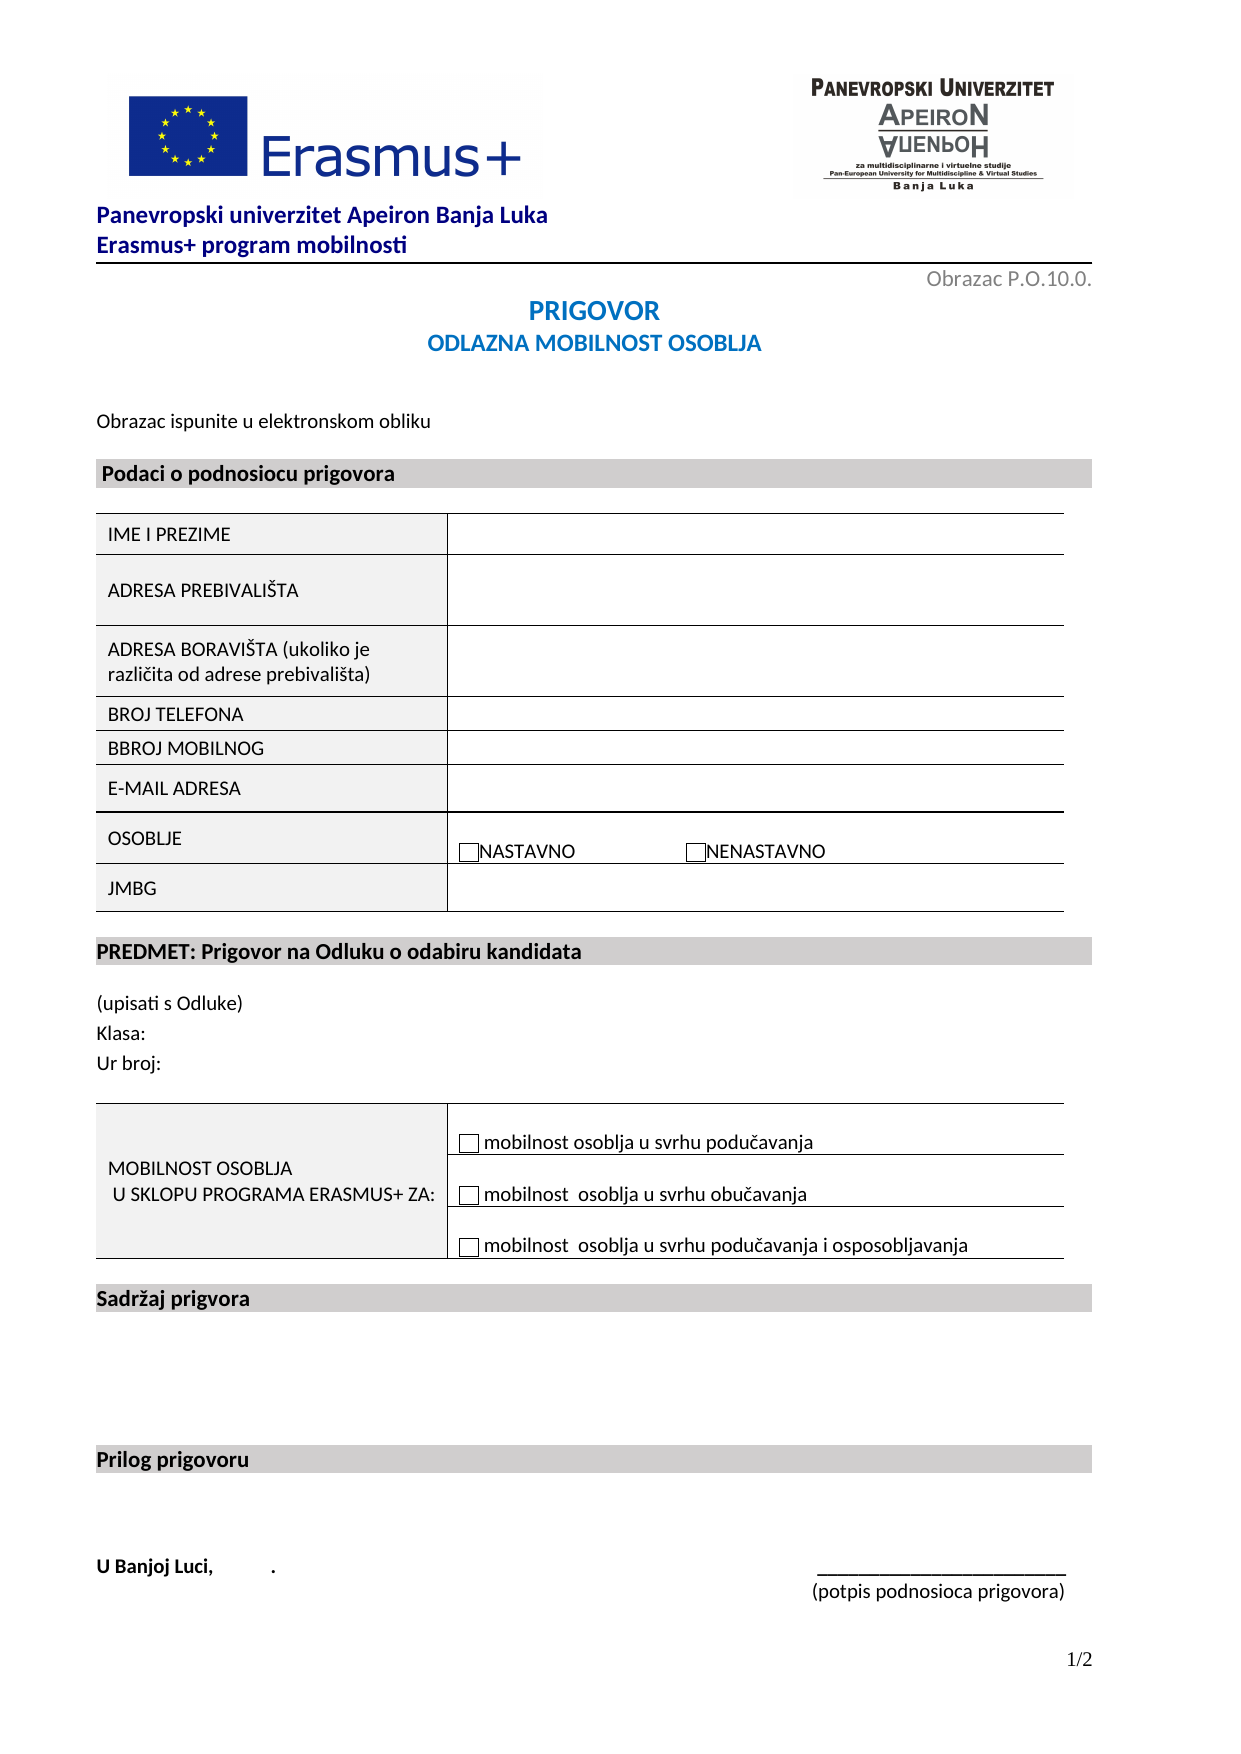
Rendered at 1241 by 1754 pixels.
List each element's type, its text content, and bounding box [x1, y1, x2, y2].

text Ur broj: [96, 1046, 1092, 1077]
table_cell NASTAVNO NENASTAVNO [448, 813, 1064, 863]
table_cell [448, 626, 1064, 696]
table_header MOBILNOST OSOBLJA U SKLOPU PROGRAMA ERASMUS+ ZA: [96, 1104, 447, 1258]
text Panevropski univerzitet Apeiron Banja Luka [96, 199, 1092, 229]
text Podaci o podnosiocu prigovora [96, 459, 1092, 488]
table_cell OSOBLJE [96, 813, 447, 863]
table_header IME I PREZIME [96, 514, 447, 554]
table_cell BBROJ MOBILNOG [96, 731, 447, 764]
table_cell ADRESA BORAVIŠTA (ukoliko je različita od adrese prebivališta) [96, 626, 447, 696]
table_cell [448, 765, 1064, 811]
text Klasa: [96, 1016, 1092, 1046]
picture [106, 73, 543, 199]
text U Banjoj Luci, . ________________________ (potpis podnosioca prigovora) [96, 1553, 1092, 1604]
text Obrazac P.O.10.0. [96, 264, 1092, 292]
table_cell E- ADRESA [96, 765, 447, 811]
text Erasmus+ program mobilnosti [96, 229, 1092, 262]
table_cell [448, 697, 1064, 730]
text (upisati s Odluke) [96, 991, 1092, 1016]
table_cell [448, 555, 1064, 625]
text Prilog prigovoru [96, 1445, 1092, 1473]
table_cell [448, 731, 1064, 764]
table_header [448, 514, 1064, 554]
table_header mobilnost osoblja u svrhu podučavanja [448, 1104, 1064, 1154]
table_cell JMBG [96, 864, 447, 911]
text ODLAZNA MOBILNOST OSOBLJA [96, 327, 1092, 358]
text Sadržaj prigvora [96, 1284, 1092, 1312]
table_cell mobilnost osoblja u svrhu obučavanja [448, 1155, 1064, 1206]
picture [792, 74, 1074, 199]
text Obrazac ispunite u elektronskom obliku [96, 409, 1092, 434]
table_cell BROJ TELEFONA [96, 697, 447, 730]
text PRIGOVOR [96, 292, 1092, 327]
table_cell [448, 864, 1064, 911]
table_cell mobilnost osoblja u svrhu podučavanja i osposobljavanja [448, 1207, 1064, 1258]
table_cell ADRESA PREBIVALIŠTA [96, 555, 447, 625]
text PREDMET: Prigovor na Odluku o odabiru kandidata [96, 937, 1092, 965]
